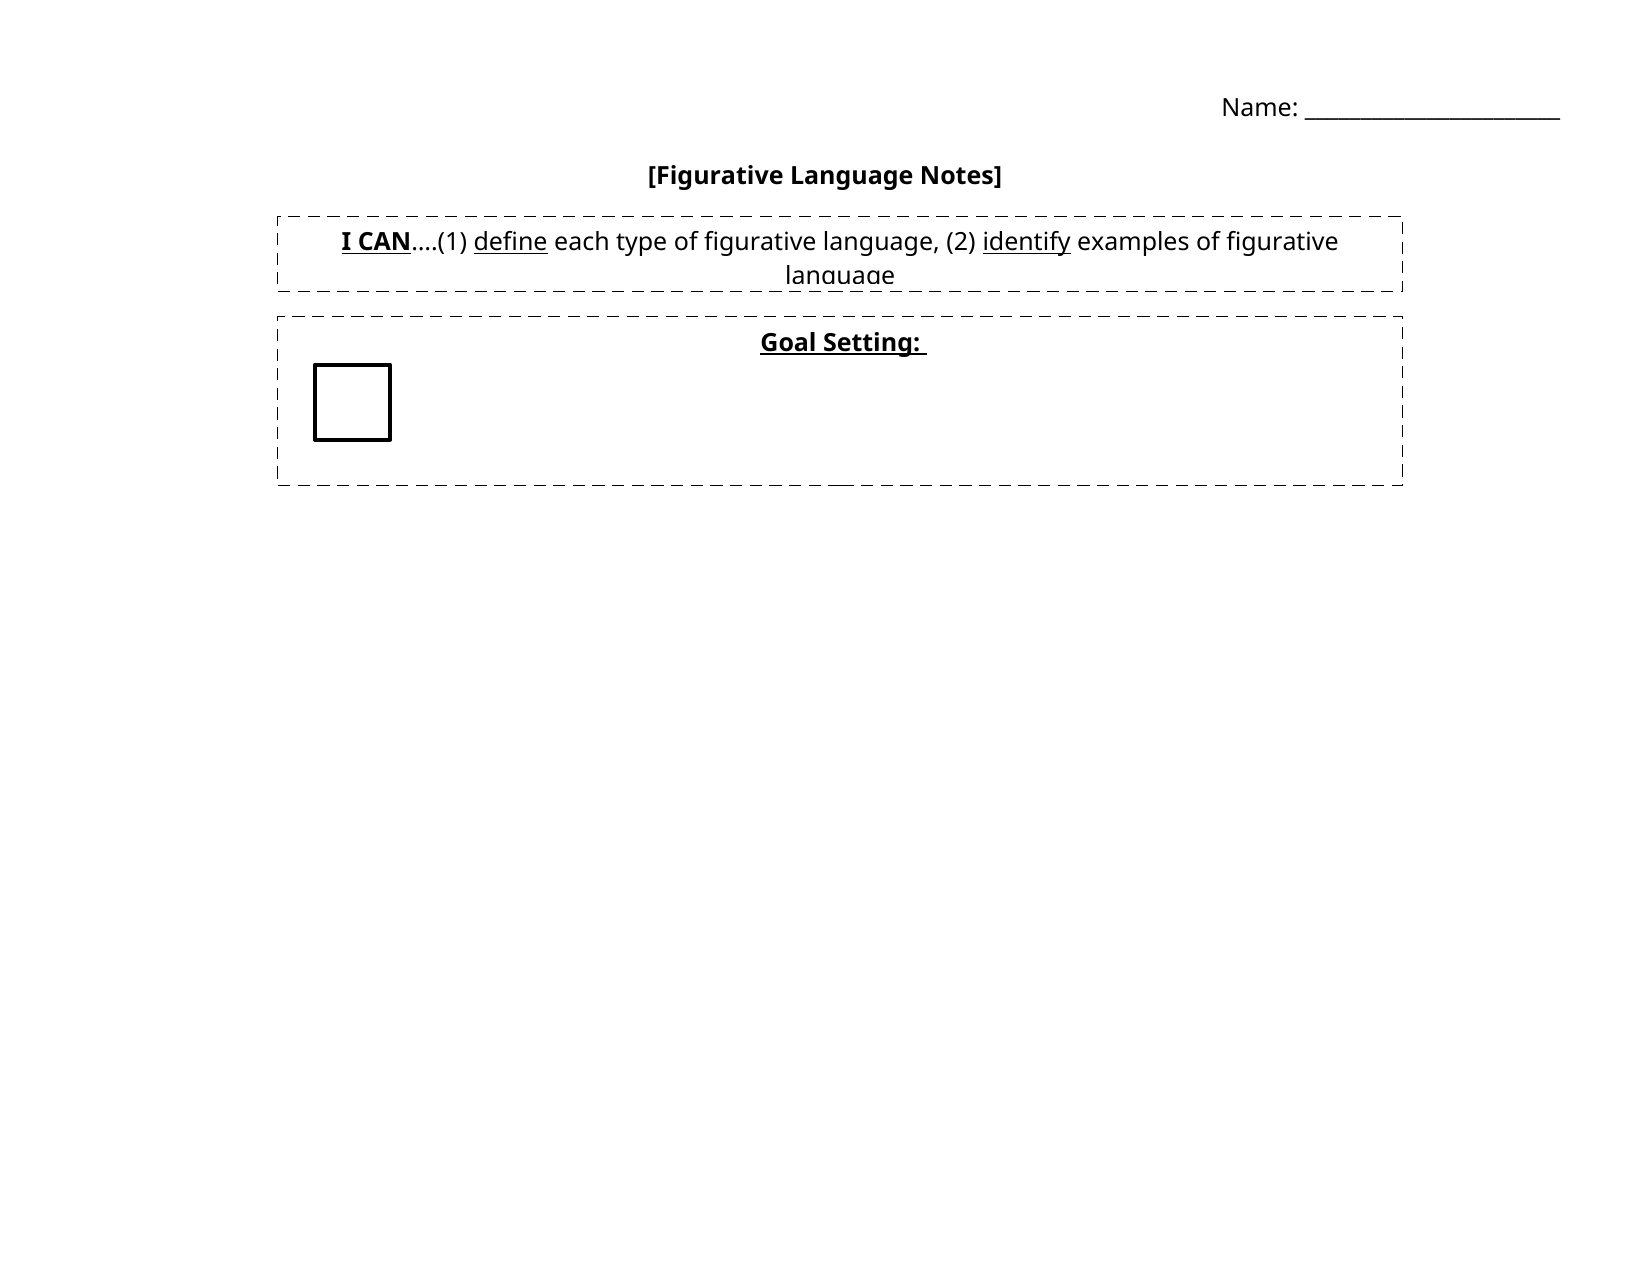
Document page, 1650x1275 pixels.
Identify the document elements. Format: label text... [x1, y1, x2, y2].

text [Figurative Language Notes] [90, 158, 1560, 192]
text Name: _______________________ [90, 90, 1560, 124]
